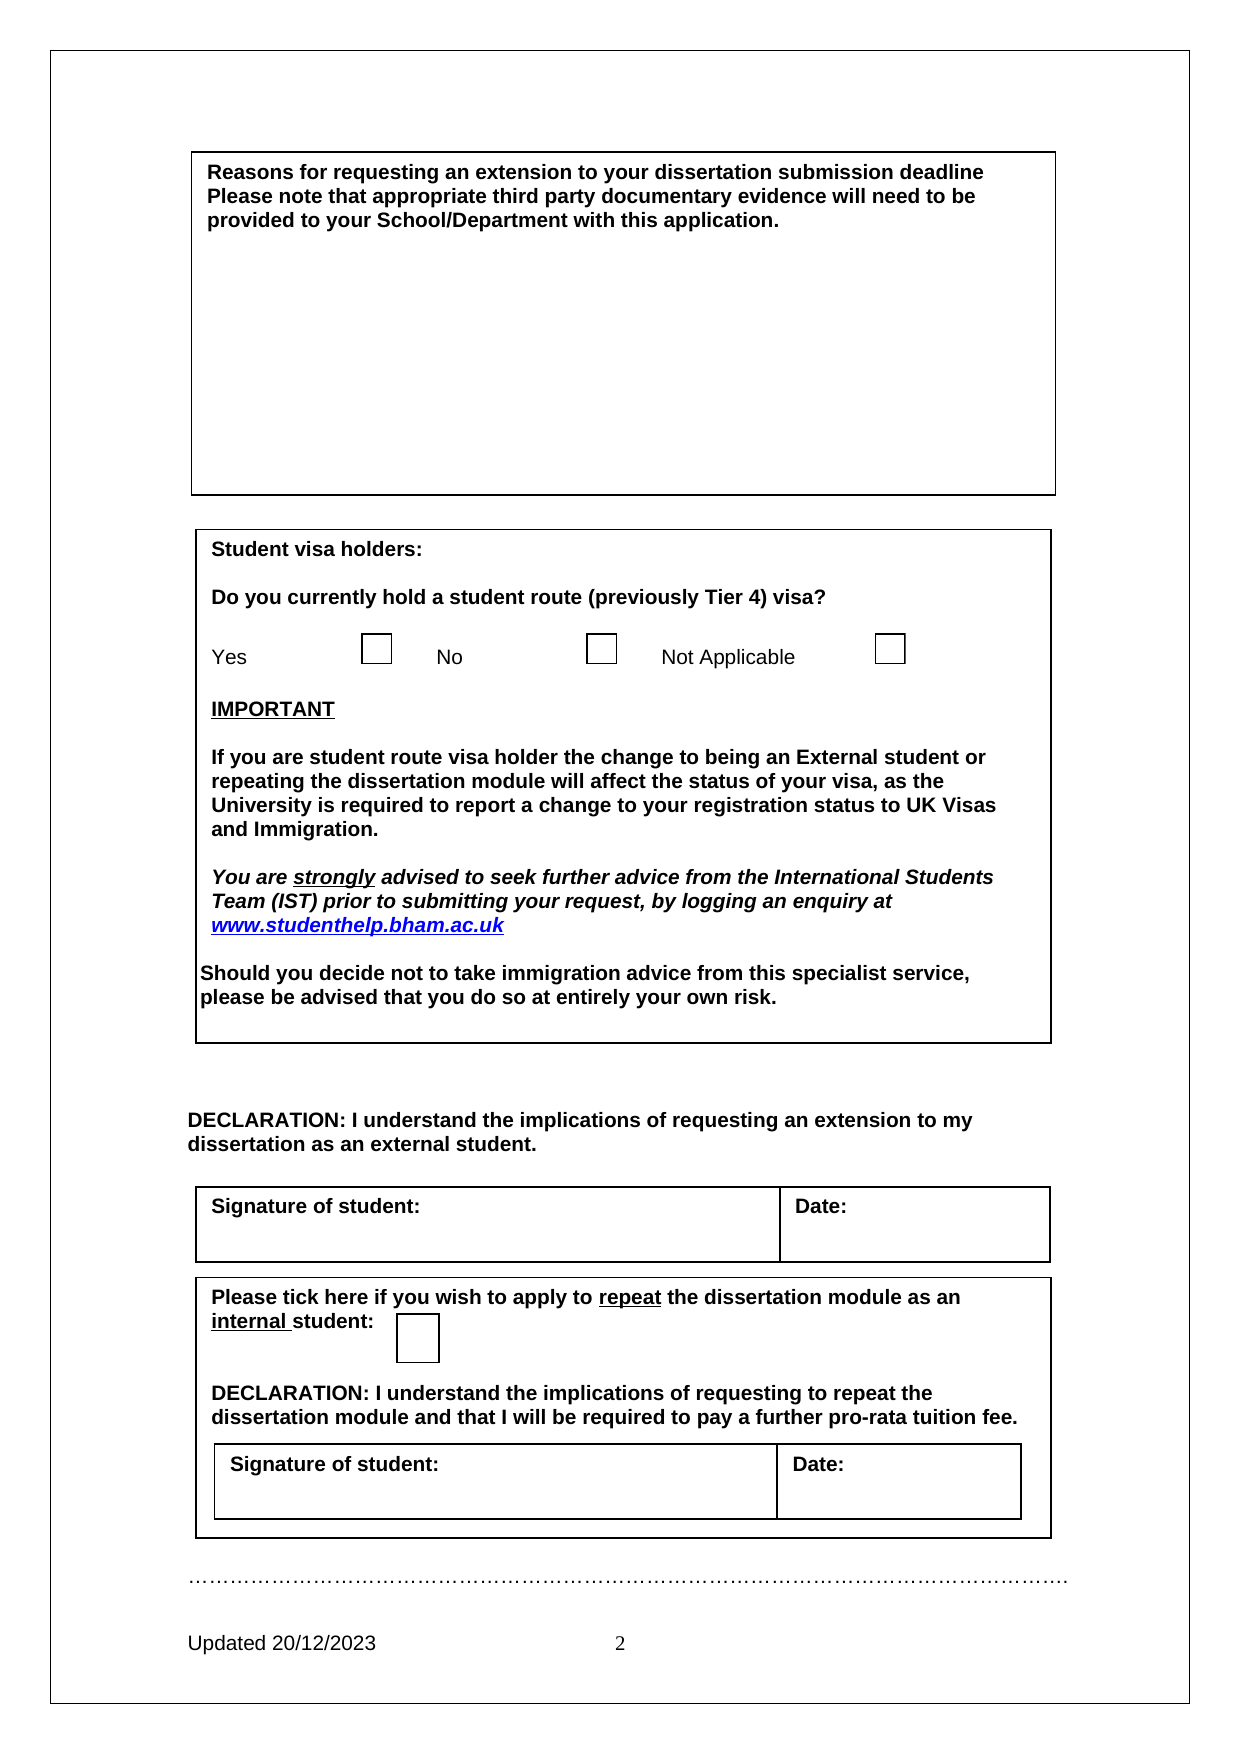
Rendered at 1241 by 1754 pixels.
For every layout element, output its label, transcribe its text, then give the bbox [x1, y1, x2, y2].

text ………………………………………………………………………………………………………………. [187, 1563, 1073, 1587]
text DECLARATION: I understand the implications of requesting an extension to my dissertation as an external student. [187, 1108, 1053, 1156]
